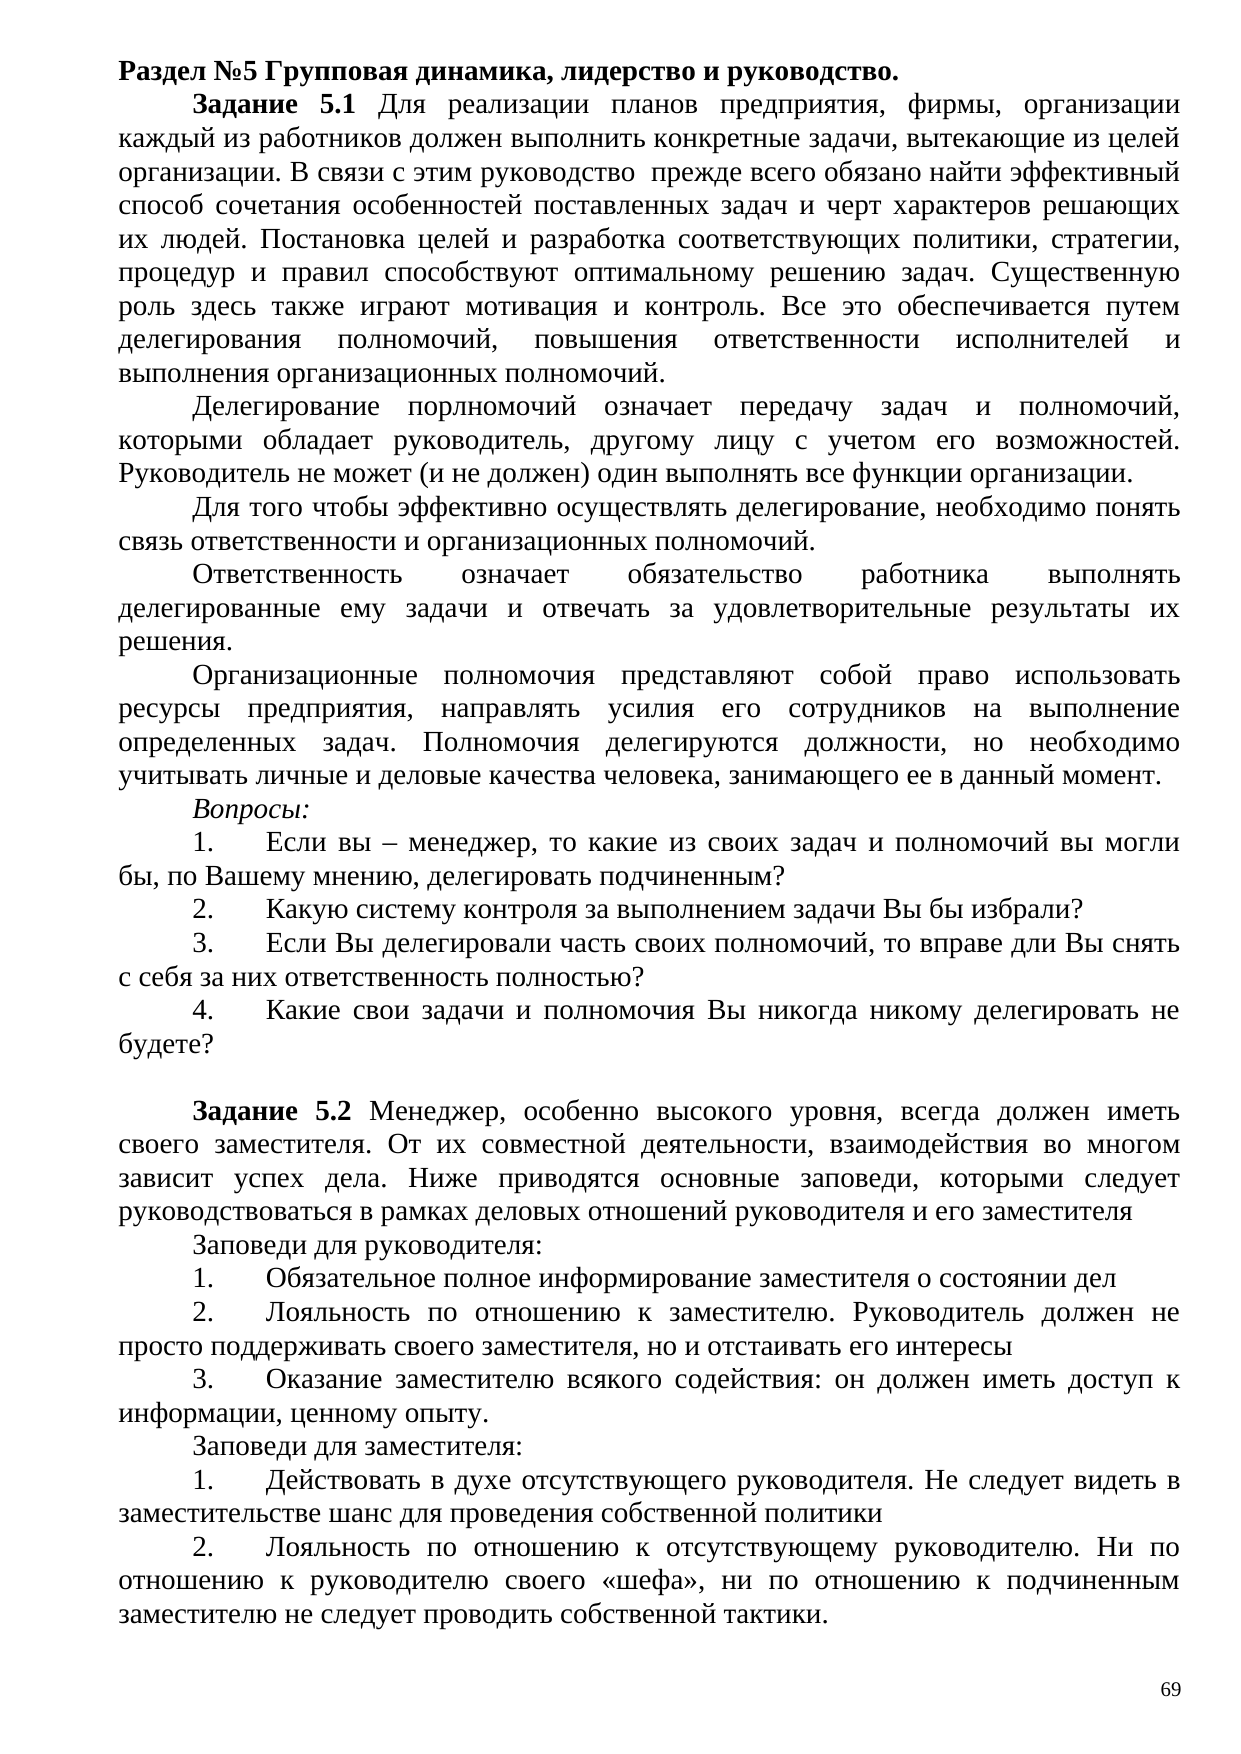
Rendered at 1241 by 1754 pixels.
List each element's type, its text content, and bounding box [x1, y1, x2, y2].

text Заповеди для заместителя: [118, 1428, 1181, 1462]
list Лояльность по отношению к заместителю. Руководитель должен не просто поддерживать своего заместителя, но и отстаивать его интересы [118, 1294, 1181, 1361]
text Вопросы: [118, 791, 1181, 824]
text Заповеди для руководителя: [118, 1227, 1181, 1261]
list Какую систему контроля за выполнением задачи Вы бы избрали? [118, 892, 1181, 925]
text Задание 5.1 Для реализации планов предприятия, фирмы, организации каждый из работников должен выполнить конкретные задачи, вытекающие из целей организации. В связи с этим руководство прежде всего обязано найти эффективный способ сочетания особенностей поставленных задач и черт характеров решающих их людей. Постановка целей и разработка соответствующих политики, стратегии, процедур и правил способствуют оптимальному решению задач. Существенную роль здесь также играют мотивация и контроль. Все это обеспечивается путем делегирования полномочий, повышения ответственности исполнителей и выполнения организационных полномочий. [118, 87, 1181, 388]
list Оказание заместителю всякого содействия: он должен иметь доступ к информации, ценному опыту. [118, 1361, 1181, 1428]
list Лояльность по отношению к отсутствующему руководителю. Ни по отношению к руководителю своего «шефа», ни по отношению к подчиненным заместителю не следует проводить собственной тактики. [118, 1529, 1181, 1629]
text Раздел №5 Групповая динамика, лидерство и руководство. [118, 53, 1181, 87]
text Делегирование порлномочий означает передачу задач и полномочий, которыми обладает руководитель, другому лицу с учетом его возможностей. Руководитель не может (и не должен) один выполнять все функции организации. [118, 388, 1181, 489]
text Для того чтобы эффективно осуществлять делегирование, необходимо понять связь ответственности и организационных полномочий. [118, 489, 1181, 556]
text Организационные полномочия представляют собой право использовать ресурсы предприятия, направлять усилия его сотрудников на выполнение определенных задач. Полномочия делегируются должности, но необходимо учитывать личные и деловые качества человека, занимающего ее в данный момент. [118, 657, 1181, 791]
list Если вы – менеджер, то какие из своих задач и полномочий вы могли бы, по Вашему мнению, делегировать подчиненным? [118, 824, 1181, 892]
list Действовать в духе отсутствующего руководителя. Не следует видеть в заместительстве шанс для проведения собственной политики [118, 1462, 1181, 1529]
text Ответственность означает обязательство работника выполнять делегированные ему задачи и отвечать за удовлетворительные результаты их решения. [118, 556, 1181, 657]
list Обязательное полное информирование заместителя о состоянии дел [118, 1261, 1181, 1294]
list Какие свои задачи и полномочия Вы никогда никому делегировать не будете? [118, 992, 1181, 1059]
list Если Вы делегировали часть своих полномочий, то вправе дли Вы снять с себя за них ответственность полностью? [118, 925, 1181, 992]
text Задание 5.2 Менеджер, особенно высокого уровня, всегда должен иметь своего заместителя. От их совместной деятельности, взаимодействия во многом зависит успех дела. Ниже приводятся основные заповеди, которыми следует руководствоваться в рамках деловых отношений руководителя и его заместителя [118, 1093, 1181, 1227]
